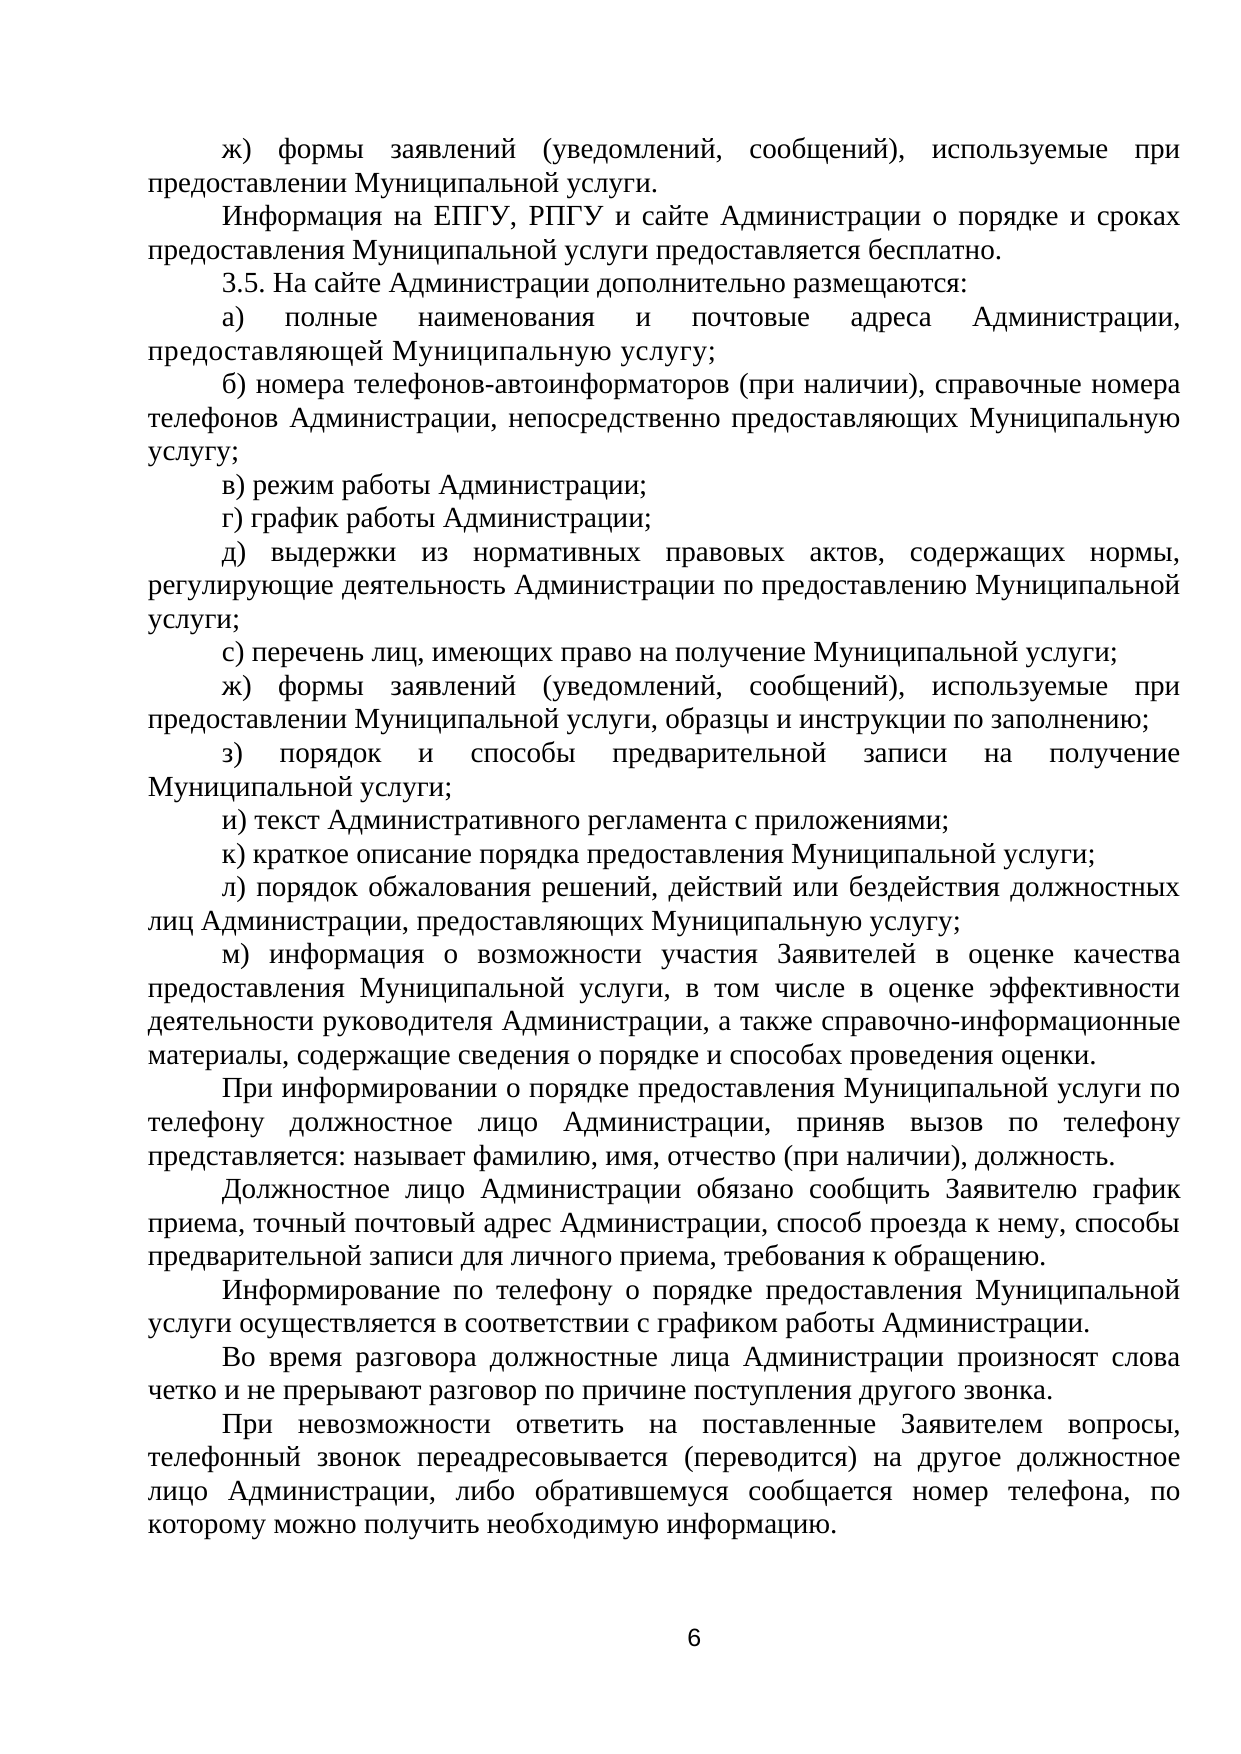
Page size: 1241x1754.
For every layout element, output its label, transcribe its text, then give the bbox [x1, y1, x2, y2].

text з) порядок и способы предварительной записи на получение Муниципальной услуги; [148, 735, 1181, 802]
text Информирование по телефону о порядке предоставления Муниципальной услуги осуществляется в соответствии с графиком работы Администрации. [148, 1272, 1181, 1339]
text Должностное лицо Администрации обязано сообщить Заявителю график приема, точный почтовый адрес Администрации, способ проезда к нему, способы предварительной записи для личного приема, требования к обращению. [148, 1171, 1181, 1272]
text и) текст Административного регламента с приложениями; [148, 802, 1181, 836]
text При информировании о порядке предоставления Муниципальной услуги по телефону должностное лицо Администрации, приняв вызов по телефону представляется: называет фамилию, имя, отчество (при наличии), должность. [148, 1071, 1181, 1171]
text ж) формы заявлений (уведомлений, сообщений), используемые при предоставлении Муниципальной услуги. [148, 131, 1181, 198]
text При невозможности ответить на поставленные Заявителем вопросы, телефонный звонок переадресовывается (переводится) на другое должностное лицо Администрации, либо обратившемуся сообщается номер телефона, по которому можно получить необходимую информацию. [148, 1406, 1181, 1540]
text м) информация о возможности участия Заявителей в оценке качества предоставления Муниципальной услуги, в том числе в оценке эффективности деятельности руководителя Администрации, а также справочно-информационные материалы, содержащие сведения о порядке и способах проведения оценки. [148, 936, 1181, 1071]
text 3.5. На сайте Администрации дополнительно размещаются: [148, 266, 1181, 299]
text а) полные наименования и почтовые адреса Администрации, предоставляющей Муниципальную услугу; [148, 299, 1181, 366]
text д) выдержки из нормативных правовых актов, содержащих нормы, регулирующие деятельность Администрации по предоставлению Муниципальной услуги; [148, 534, 1181, 634]
text Во время разговора должностные лица Администрации произносят слова четко и не прерывают разговор по причине поступления другого звонка. [148, 1339, 1181, 1406]
text л) порядок обжалования решений, действий или бездействия должностных лиц Администрации, предоставляющих Муниципальную услугу; [148, 869, 1181, 936]
text б) номера телефонов-автоинформаторов (при наличии), справочные номера телефонов Администрации, непосредственно предоставляющих Муниципальную услугу; [148, 366, 1181, 467]
text в) режим работы Администрации; [148, 467, 1181, 500]
text Информация на ЕПГУ, РПГУ и сайте Администрации о порядке и сроках предоставления Муниципальной услуги предоставляется бесплатно. [148, 198, 1181, 266]
text г) график работы Администрации; [148, 500, 1181, 534]
text к) краткое описание порядка предоставления Муниципальной услуги; [148, 836, 1181, 869]
text ж) формы заявлений (уведомлений, сообщений), используемые при предоставлении Муниципальной услуги, образцы и инструкции по заполнению; [148, 668, 1181, 735]
text с) перечень лиц, имеющих право на получение Муниципальной услуги; [148, 634, 1181, 668]
